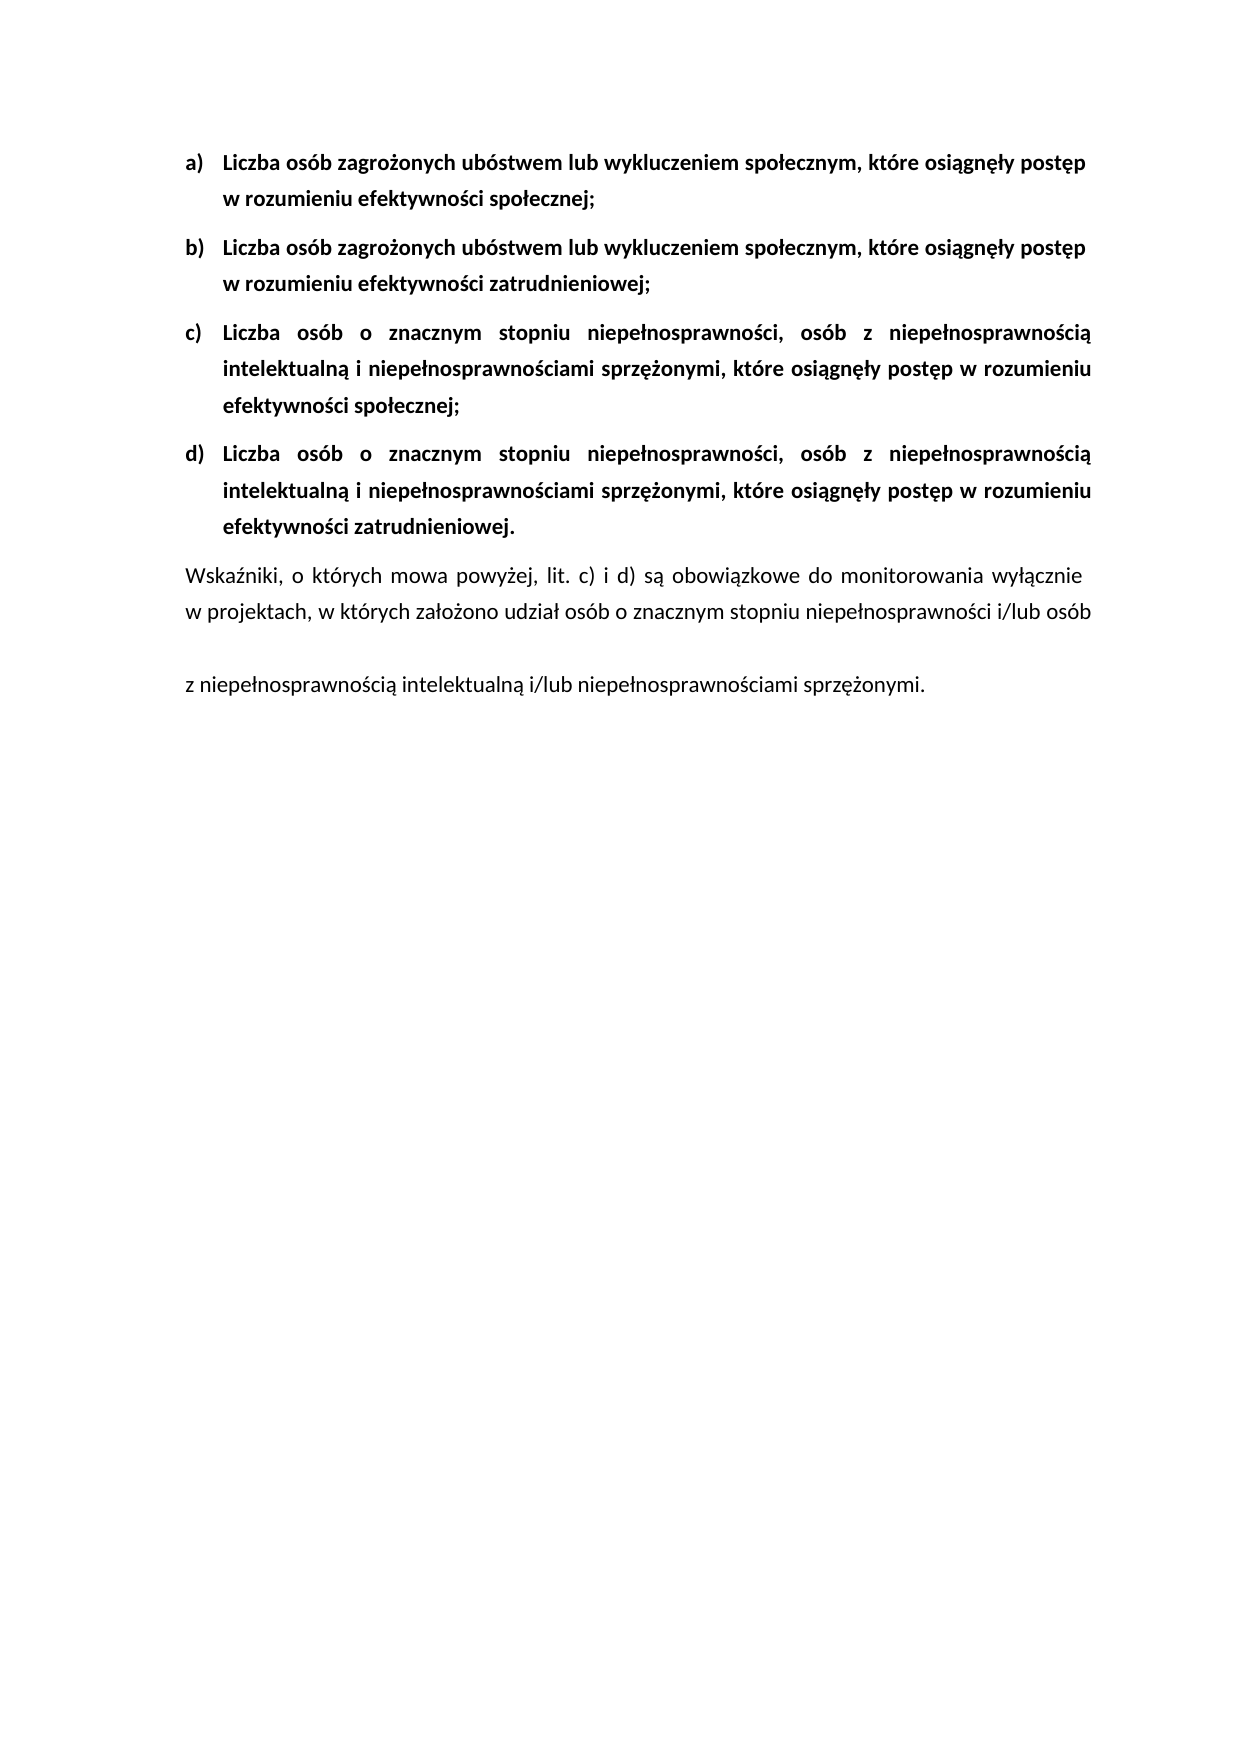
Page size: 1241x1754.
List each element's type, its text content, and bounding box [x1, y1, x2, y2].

list Liczba osób zagrożonych ubóstwem lub wykluczeniem społecznym, które osiągnęły postęp w rozumieniu efektywności społecznej; [185, 148, 1093, 212]
list Liczba osób o znacznym stopniu niepełnosprawności, osób z niepełnosprawnością intelektualną i niepełnosprawnościami sprzężonymi, które osiągnęły postęp w rozumieniu efektywności zatrudnieniowej. [185, 439, 1093, 540]
list Liczba osób o znacznym stopniu niepełnosprawności, osób z niepełnosprawnością intelektualną i niepełnosprawnościami sprzężonymi, które osiągnęły postęp w rozumieniu efektywności społecznej; [185, 318, 1093, 419]
text Wskaźniki, o których mowa powyżej, lit. c) i d) są obowiązkowe do monitorowania wyłącznie w projektach, w których założono udział osób o znacznym stopniu niepełnosprawności i/lub osób z niepełnosprawnością intelektualną i/lub niepełnosprawnościami sprzężonymi. [185, 561, 1093, 698]
list Liczba osób zagrożonych ubóstwem lub wykluczeniem społecznym, które osiągnęły postęp w rozumieniu efektywności zatrudnieniowej; [185, 233, 1093, 297]
